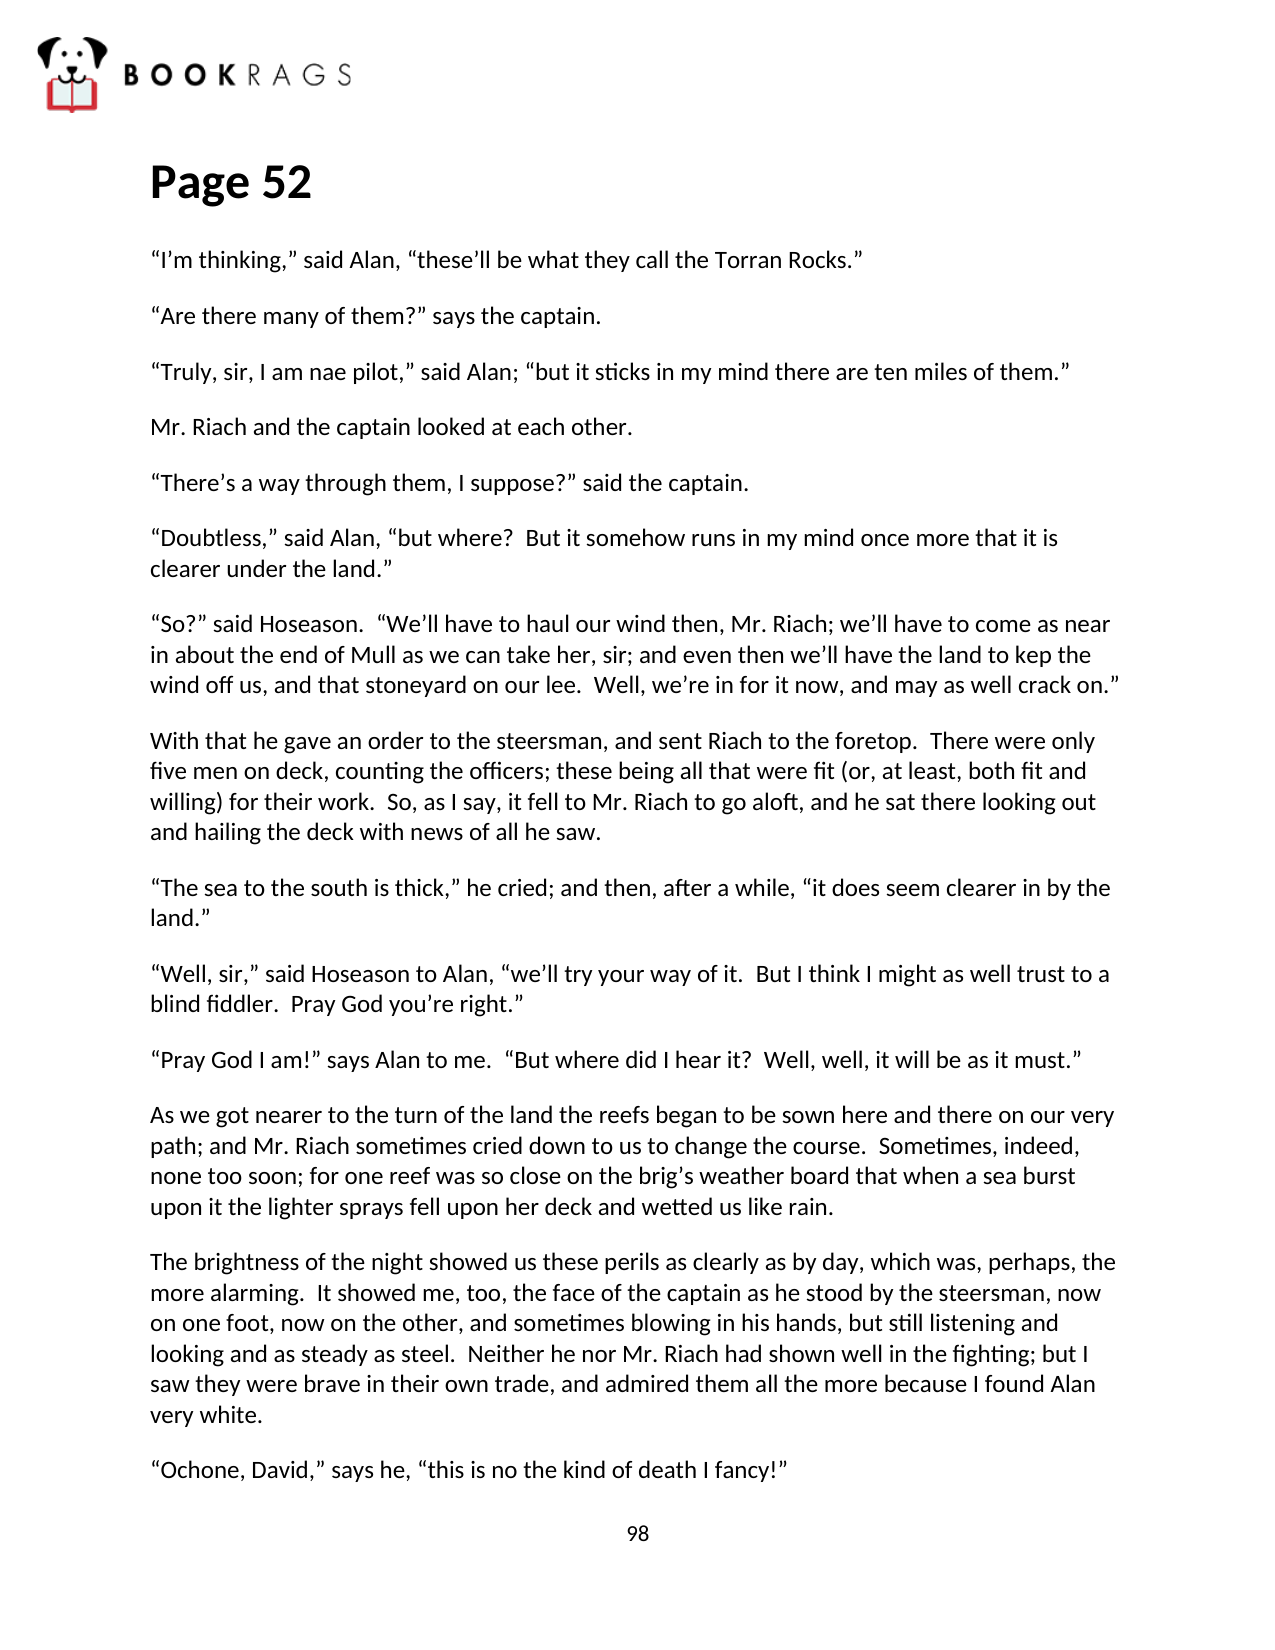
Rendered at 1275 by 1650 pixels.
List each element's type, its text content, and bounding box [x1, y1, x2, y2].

text With that he gave an order to the steersman, and sent Riach to the foretop. There were only five men on deck, counting the officers; these being all that were fit (or, at least, both fit and willing) for their work. So, as I say, it fell to Mr. Riach to go aloft, and he sat there looking out and hailing the deck with news of all he saw. [150, 725, 1125, 847]
text The brightness of the night showed us these perils as clearly as by day, which was, perhaps, the more alarming. It showed me, too, the face of the captain as he stood by the steersman, now on one foot, now on the other, and sometimes blowing in his hands, but still listening and looking and as steady as steel. Neither he nor Mr. Riach had shown well in the fighting; but I saw they were brave in their own trade, and admired them all the more because I found Alan very white. [150, 1247, 1125, 1430]
text “So?” said Hoseason. “We’ll have to haul our wind then, Mr. Riach; we’ll have to come as near in about the end of Mull as we can take her, sir; and even then we’ll have the land to kep the wind off us, and that stoneyard on our lee. Well, we’re in for it now, and may as well crack on.” [150, 608, 1125, 700]
text As we got nearer to the turn of the land the reefs began to be sown here and there on our very path; and Mr. Riach sometimes cried down to us to change the course. Sometimes, indeed, none too soon; for one reef was so close on the brig’s weather board that when a sea burst upon it the lighter sprays fell upon her deck and wetted us like rain. [150, 1099, 1125, 1222]
text “I’m thinking,” said Alan, “these’ll be what they call the Torran Rocks.” [150, 244, 1125, 275]
text “Truly, sir, I am nae pilot,” said Alan; “but it sticks in my mind there are ten miles of them.” [150, 356, 1125, 386]
text “Doubtless,” said Alan, “but where? But it somehow runs in my mind once more that it is clearer under the land.” [150, 522, 1125, 583]
picture [37, 37, 351, 113]
text Mr. Riach and the captain looked at each other. [150, 411, 1125, 442]
text “Pray God I am!” says Alan to me. “But where did I hear it? Well, well, it will be as it must.” [150, 1044, 1125, 1074]
text “The sea to the south is thick,” he cried; and then, after a while, “it does seem clearer in by the land.” [150, 872, 1125, 933]
text Page 52 [150, 150, 1125, 211]
text “There’s a way through them, I suppose?” said the captain. [150, 467, 1125, 497]
text “Well, sir,” said Hoseason to Alan, “we’ll try your way of it. But I think I might as well trust to a blind fiddler. Pray God you’re right.” [150, 958, 1125, 1019]
text “Ochone, David,” says he, “this is no the kind of death I fancy!” [150, 1455, 1125, 1485]
text “Are there many of them?” says the captain. [150, 300, 1125, 331]
